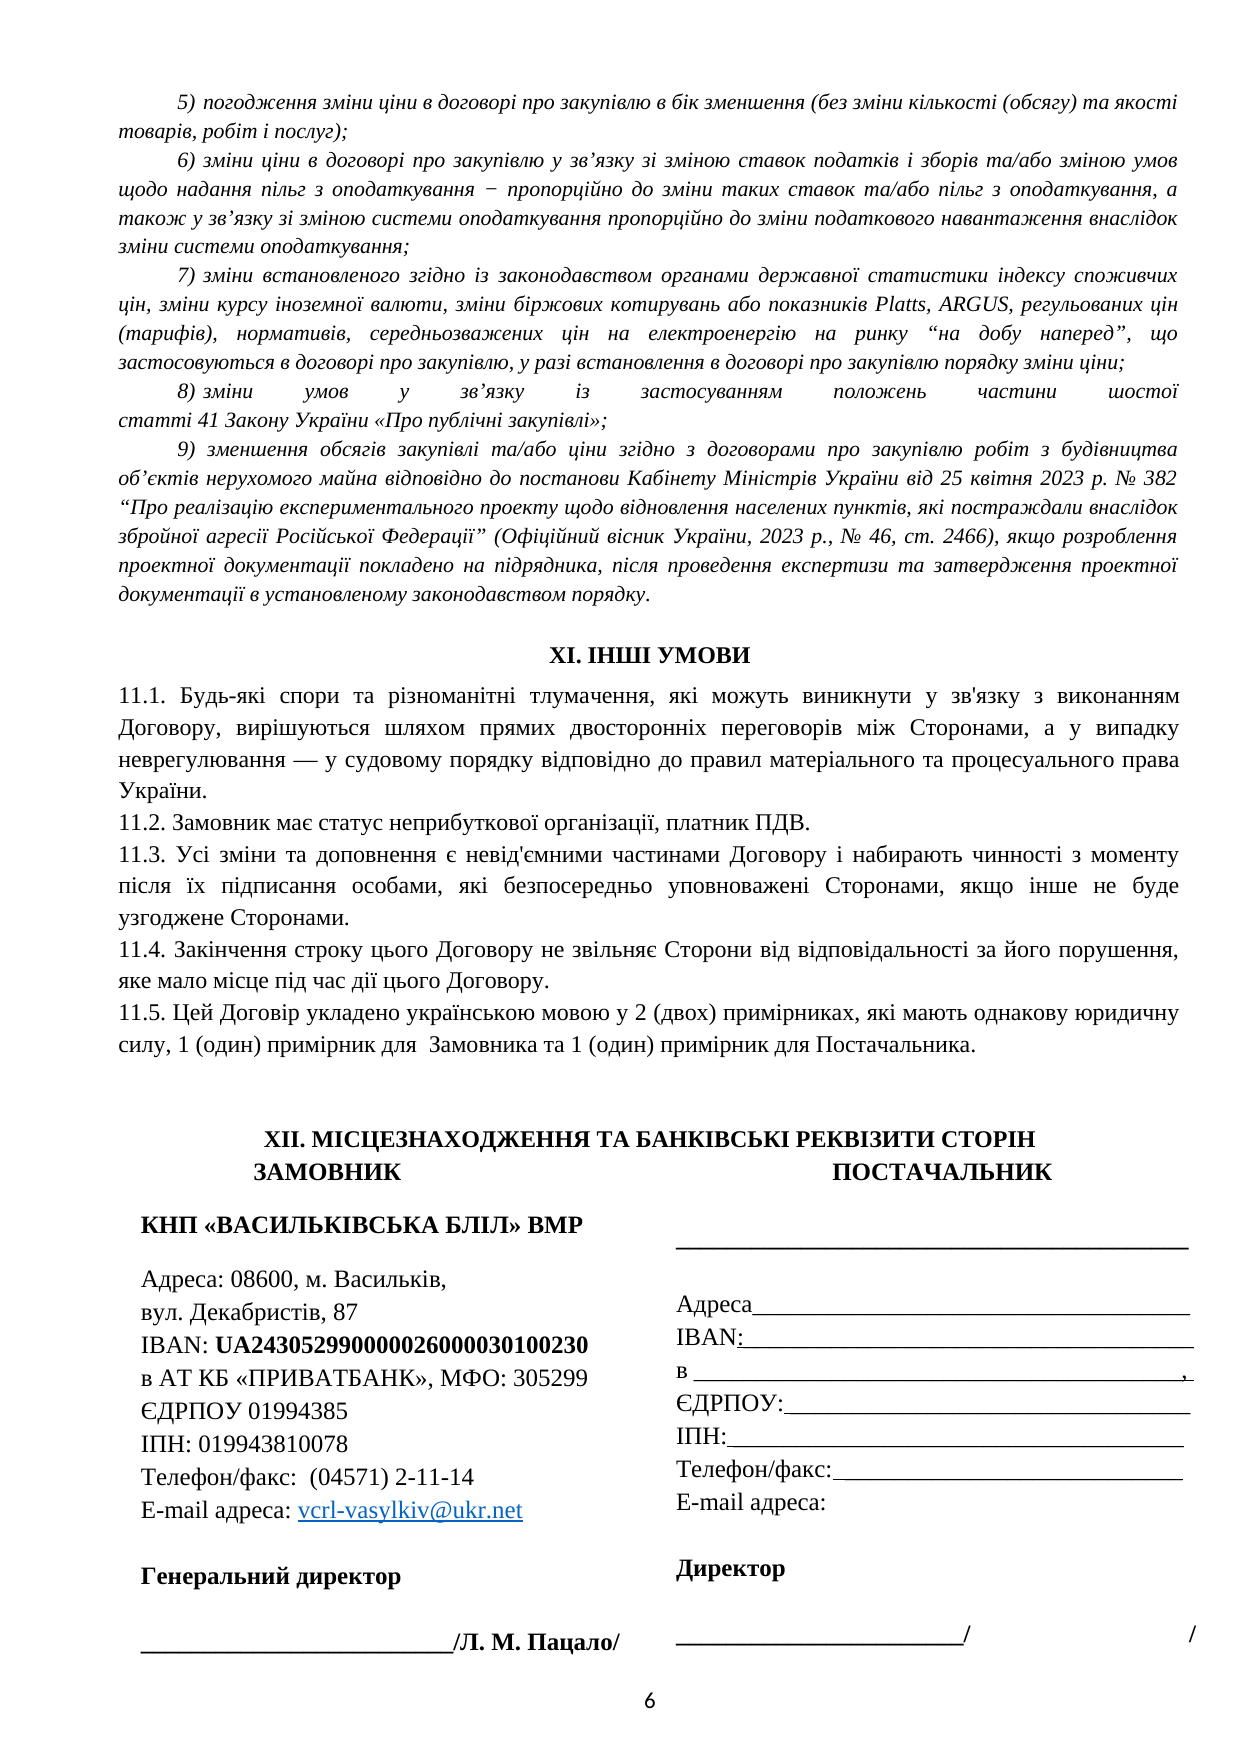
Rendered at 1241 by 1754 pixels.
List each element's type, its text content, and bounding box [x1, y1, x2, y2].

text 7) зміни встановленого згідно із законодавством органами державної статистики індексу споживчих цін, зміни курсу іноземної валюти, зміни біржових котирувань або показників Platts, ARGUS, регульованих цін (тарифів), нормативів, середньозважених цін на електроенергію на ринку “на добу наперед”, що застосовуються в договорі про закупівлю, у разі встановлення в договорі про закупівлю порядку зміни ціни; [118, 262, 1181, 374]
text XIІ. МІСЦЕЗНАХОДЖЕННЯ ТА БАНКІВСЬКІ РЕКВІЗИТИ СТОРІН [118, 1125, 1181, 1152]
text 11.2. Замовник має статус неприбуткової організації, платник ПДВ. [118, 808, 1181, 836]
text 6) зміни ціни в договорі про закупівлю у зв’язку зі зміною ставок податків і зборів та/або зміною умов щодо надання пільг з оподаткування − пропорційно до зміни таких ставок та/або пільг з оподаткування, а також у зв’язку зі зміною системи оподаткування пропорційно до зміни податкового навантаження внаслідок зміни системи оподаткування; [118, 147, 1181, 259]
table_header [118, 1157, 664, 1660]
text 8) зміни умов у зв’язку із застосуванням положень частини шостої статті 41 Закону України «Про публічні закупівлі»; [118, 378, 1181, 432]
text 11.1. Будь-які спори та різноманітні тлумачення, які можуть виникнути у зв'язку з виконанням Договору, вирішуються шляхом прямих двосторонніх переговорів між Сторонами, а у випадку неврегулювання — у судовому порядку відповідно до правил матеріального та процесуального права України. [118, 682, 1181, 804]
text 9) зменшення обсягів закупівлі та/або ціни згідно з договорами про закупівлю робіт з будівництва об’єктів нерухомого майна відповідно до постанови Кабінету Міністрів України від 25 квітня 2023 р. № 382 “Про реалізацію експериментального проекту щодо відновлення населених пунктів, які постраждали внаслідок збройної агресії Російської Федерації” (Офіційний вісник України, 2023 р., № 46, ст. 2466), якщо розроблення проектної документації покладено на підрядника, після проведення експертизи та затвердження проектної документації в установленому законодавством порядку. [118, 436, 1181, 606]
text ХІ. ІНШІ УМОВИ [118, 642, 1181, 669]
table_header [665, 1157, 1226, 1660]
text 11.3. Усі зміни та доповнення є невід'ємними частинами Договору і набирають чинності з моменту після їх підписання особами, які безпосередньо уповноважені Сторонами, якщо інше не буде узгоджене Сторонами. [118, 840, 1181, 931]
text 11.5. Цей Договір укладено українською мовою у 2 (двох) примірниках, які мають однакову юридичну силу, 1 (один) примірник для Замовника та 1 (один) примірник для Постачальника. [118, 998, 1181, 1057]
text 11.4. Закінчення строку цього Договору не звільняє Сторони від відповідальності за його порушення, яке мало місце під час дії цього Договору. [118, 935, 1181, 994]
text 5) погодження зміни ціни в договорі про закупівлю в бік зменшення (без зміни кількості (обсягу) та якості товарів, робіт і послуг); [118, 89, 1181, 143]
